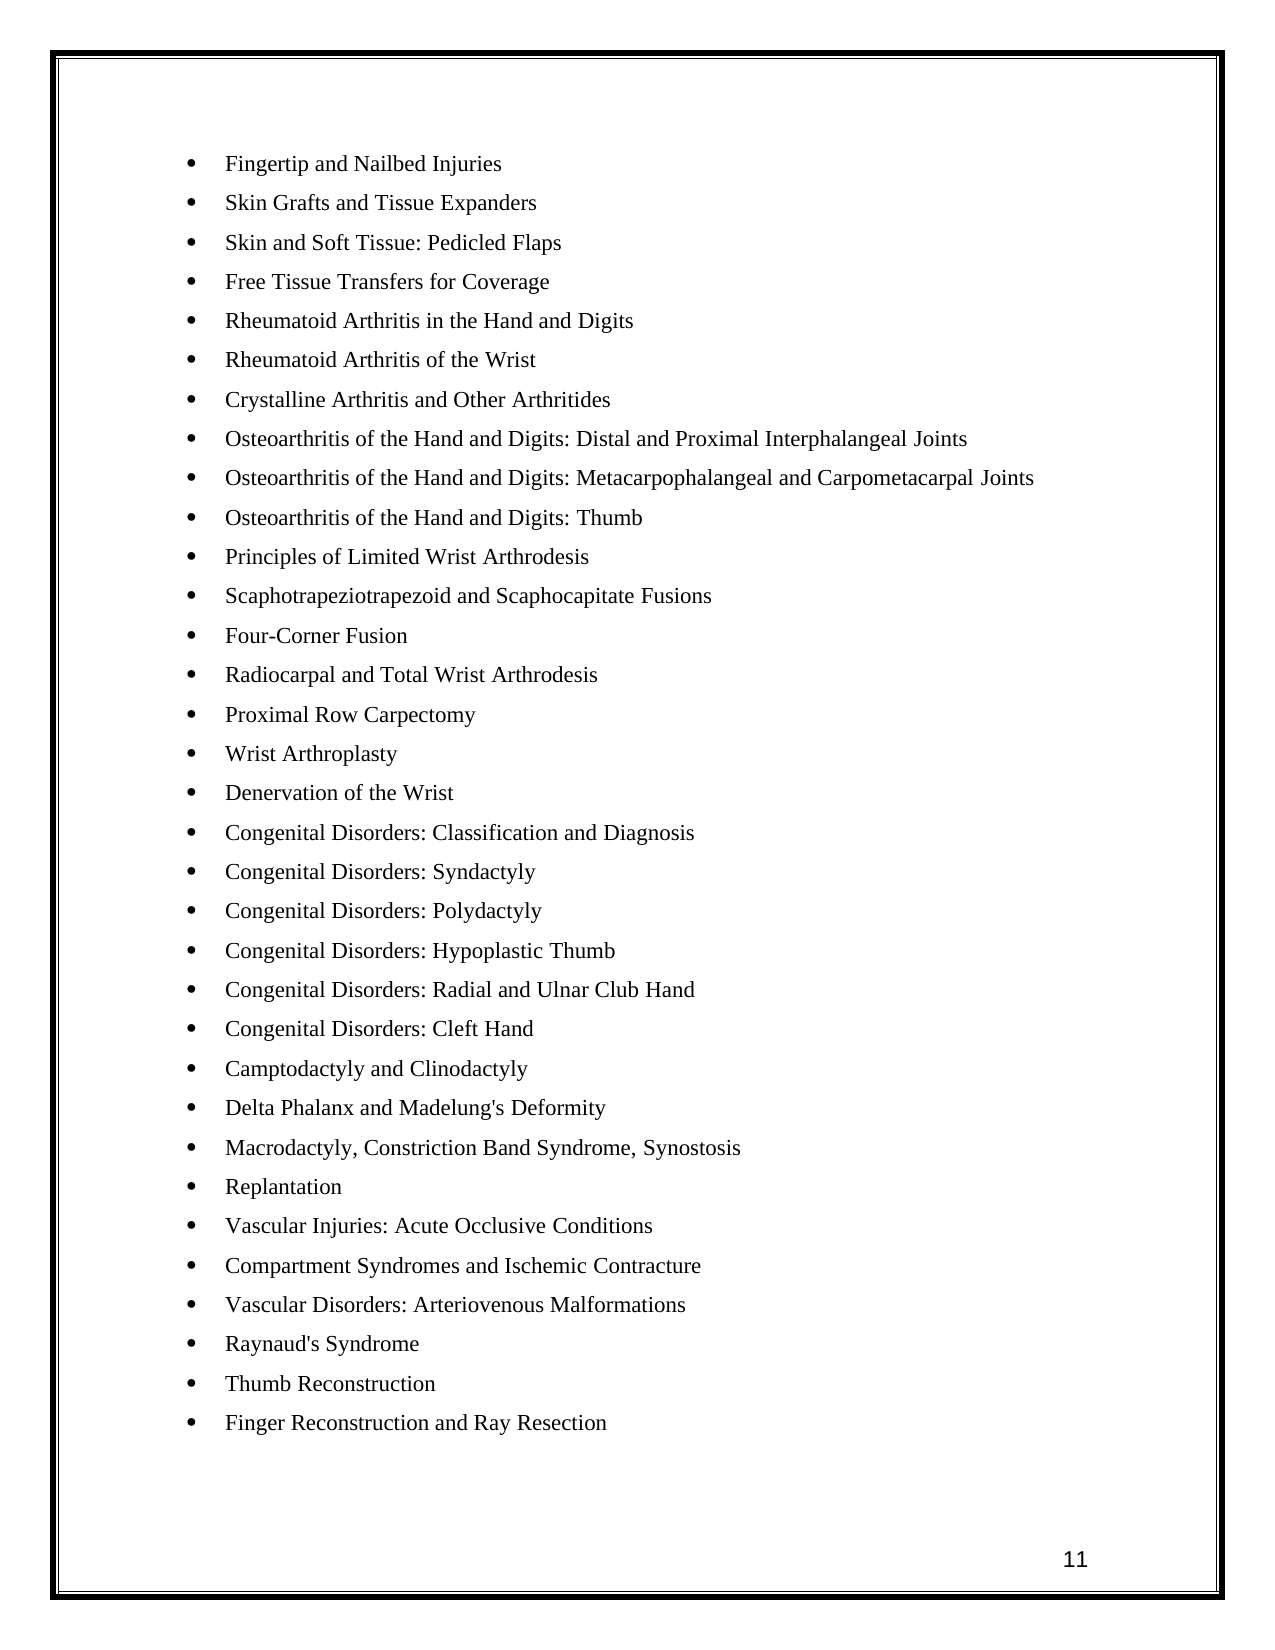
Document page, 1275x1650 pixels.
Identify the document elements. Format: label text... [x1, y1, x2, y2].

list Proximal Row Carpectomy [187, 701, 1138, 727]
list Denervation of the Wrist [187, 779, 1138, 806]
list Free Tissue Transfers for Coverage [187, 268, 1138, 294]
list Congenital Disorders: Cleft Hand [187, 1015, 1138, 1042]
list Four-Corner Fusion [187, 622, 1138, 648]
list Skin and Soft Tissue: Pedicled Flaps [187, 228, 1138, 255]
list Replantation [187, 1173, 1138, 1199]
list Congenital Disorders: Polydactyly [187, 897, 1138, 924]
list Congenital Disorders: Syndactyly [187, 858, 1138, 884]
list Rheumatoid Arthritis in the Hand and Digits [187, 307, 1138, 333]
list Crystalline Arthritis and Other Arthritides [187, 386, 1138, 412]
list Thumb Reconstruction [187, 1370, 1138, 1396]
list Osteoarthritis of the Hand and Digits: Distal and Proximal Interphalangeal Joints [187, 425, 1138, 452]
list Principles of Limited Wrist Arthrodesis [187, 543, 1138, 570]
list Wrist Arthroplasty [187, 740, 1138, 766]
list Scaphotrapeziotrapezoid and Scaphocapitate Fusions [187, 583, 1138, 609]
list Finger Reconstruction and Ray Resection [187, 1409, 1138, 1435]
list Delta Phalanx and Madelung's Deformity [187, 1094, 1138, 1121]
list Macrodactyly, Constriction Band Syndrome, Synostosis [187, 1133, 1138, 1160]
list Radiocarpal and Total Wrist Arthrodesis [187, 661, 1138, 688]
list Osteoarthritis of the Hand and Digits: Thumb [187, 504, 1138, 530]
list Compartment Syndromes and Ischemic Contracture [187, 1252, 1138, 1278]
list Raynaud's Syndrome [187, 1331, 1138, 1357]
list Osteoarthritis of the Hand and Digits: Metacarpophalangeal and Carpometacarpal Joints [187, 464, 1138, 491]
list Vascular Disorders: Arteriovenous Malformations [187, 1291, 1138, 1317]
list Vascular Injuries: Acute Occlusive Conditions [187, 1212, 1138, 1239]
list Skin Grafts and Tissue Expanders [187, 189, 1138, 215]
list Congenital Disorders: Radial and Ulnar Club Hand [187, 976, 1138, 1002]
list Congenital Disorders: Hypoplastic Thumb [187, 937, 1138, 963]
list Camptodactyly and Clinodactyly [187, 1055, 1138, 1081]
list Rheumatoid Arthritis of the Wrist [187, 346, 1138, 373]
list Fingertip and Nailbed Injuries [187, 150, 1138, 176]
list Congenital Disorders: Classification and Diagnosis [187, 819, 1138, 845]
